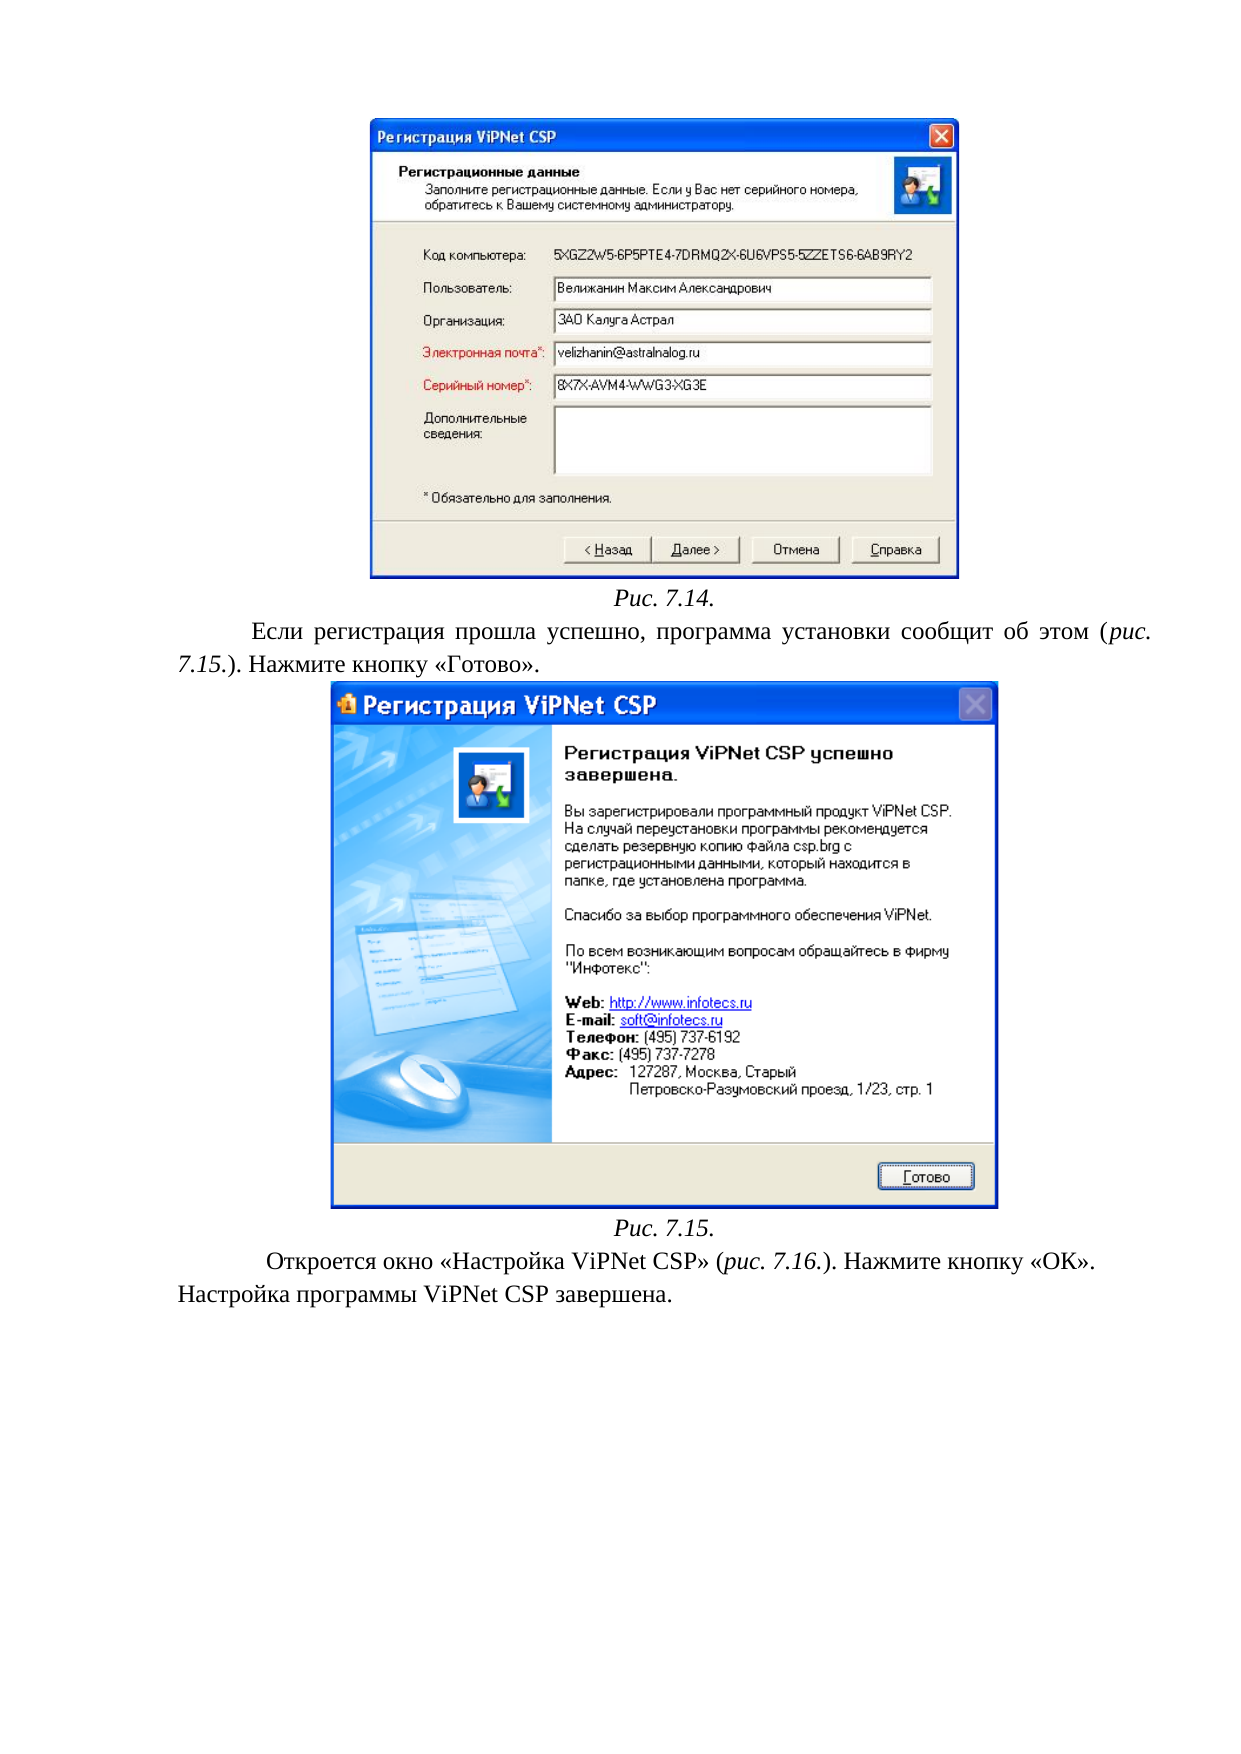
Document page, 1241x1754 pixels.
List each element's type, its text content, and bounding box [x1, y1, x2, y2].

text Рис. 7.14. [177, 583, 1152, 612]
text Если регистрация прошла успешно, программа установки сообщит об этом (рис. 7.15.). Нажмите кнопку «Готово». [177, 616, 1152, 678]
text Рис. 7.15. [177, 1213, 1152, 1242]
picture [369, 118, 960, 579]
text Откроется окно «Настройка ViPNet CSP» (рис. 7.16.). Нажмите кнопку «ОК». [177, 1246, 1152, 1275]
text Настройка программы ViPNet CSP завершена. [177, 1279, 1152, 1308]
picture [330, 681, 999, 1209]
